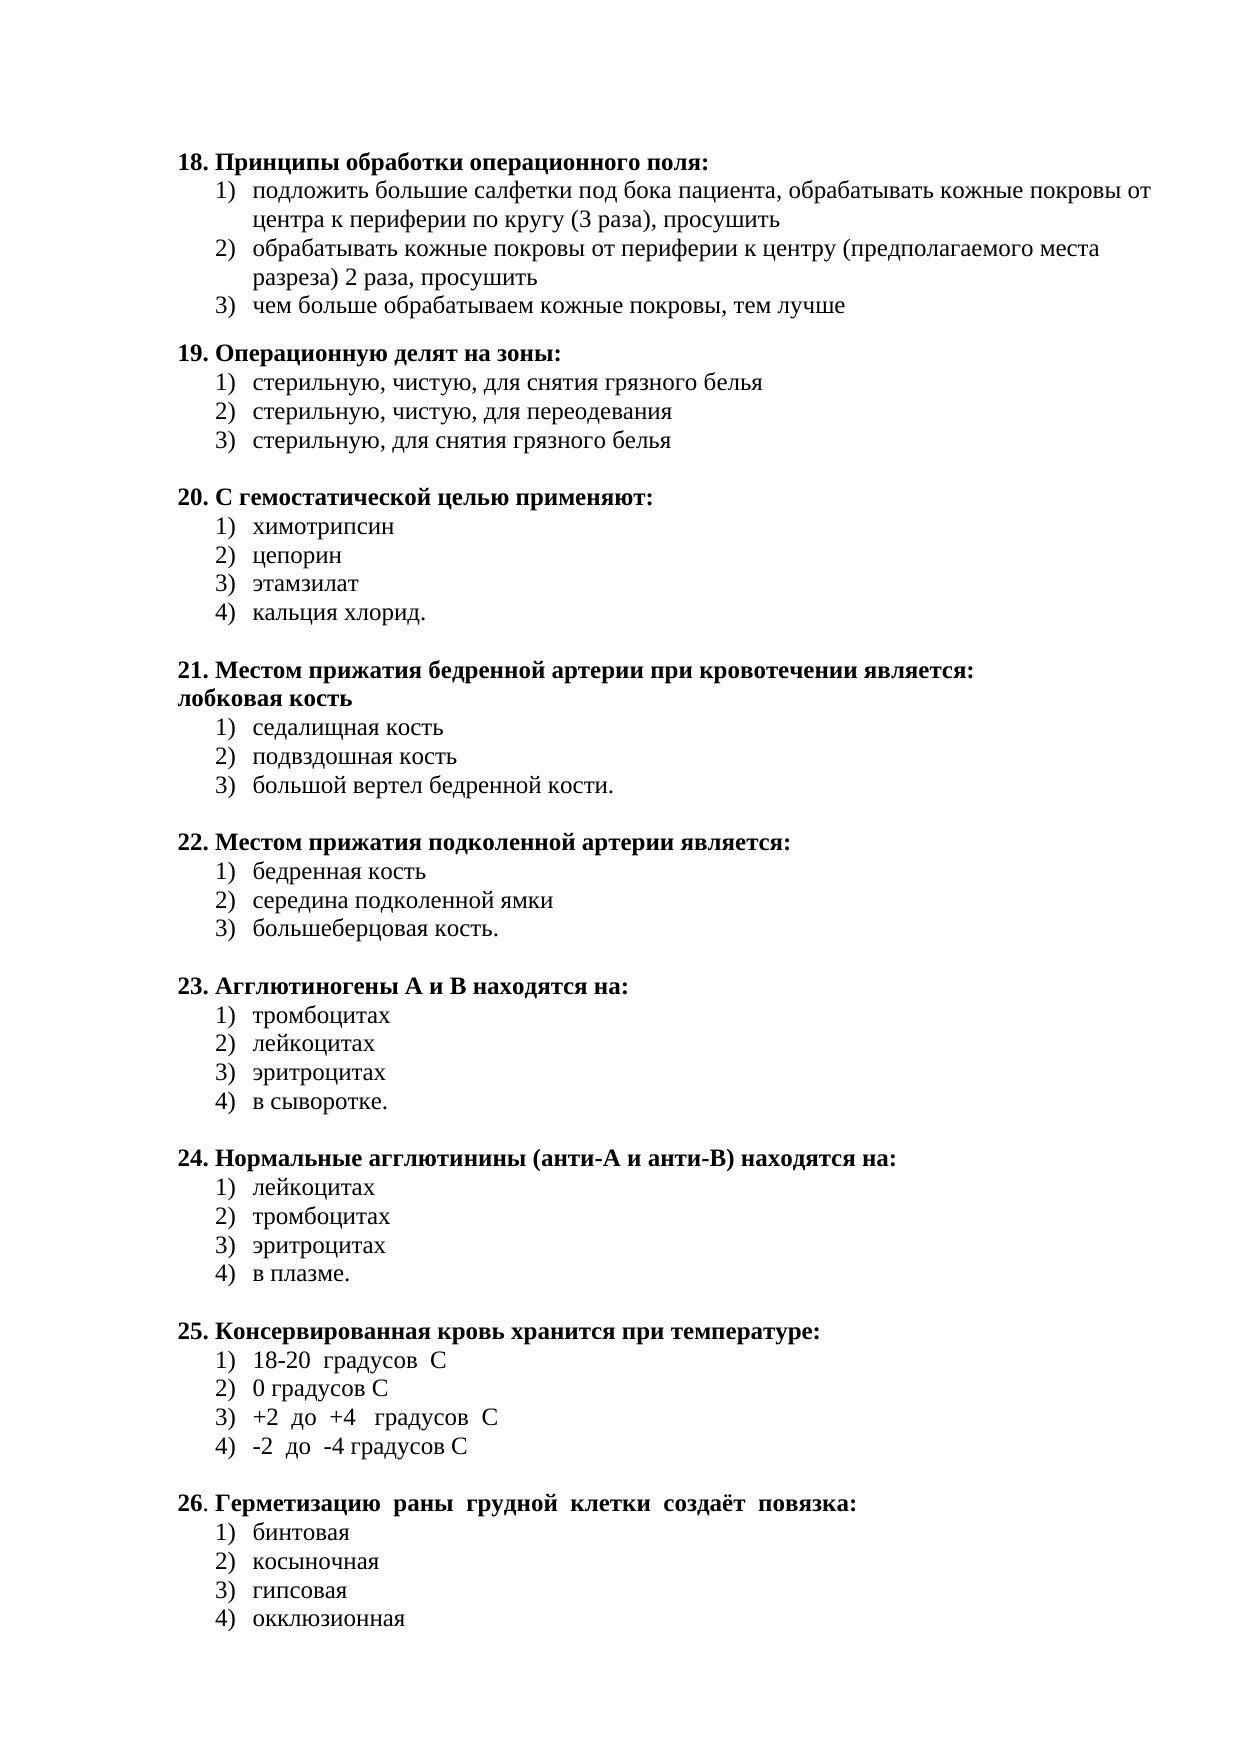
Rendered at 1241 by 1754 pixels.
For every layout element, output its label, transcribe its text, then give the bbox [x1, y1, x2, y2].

list химотрипсин [215, 511, 1152, 540]
list стерильную, чистую, для переодевания [215, 396, 1152, 425]
list кальция хлорид. [215, 597, 1152, 626]
text 23.​ Агглютиногены А и В находятся на: [177, 971, 1152, 1000]
text лобковая кость [177, 683, 1152, 712]
text 21.​ Местом прижатия бедренной артерии при кровотечении является: [177, 655, 1152, 683]
list большой вертел бедренной кости. [215, 770, 1152, 798]
list в сыворотке. [215, 1086, 1152, 1115]
list косыночная [215, 1546, 1152, 1575]
text 20.​ С гемостатической целью применяют: [177, 482, 1152, 511]
list лейкоцитах [215, 1172, 1152, 1201]
list большеберцовая кость. [215, 913, 1152, 942]
list подложить большие салфетки под бока пациента, обрабатывать кожные покровы от центра к периферии по кругу (3 раза), просушить [215, 176, 1152, 233]
list 0 градусов С [215, 1373, 1152, 1402]
list гипсовая [215, 1575, 1152, 1603]
list 18-20 градусов С [215, 1345, 1152, 1373]
text 26. Герметизацию раны грудной клетки создаёт повязка: [177, 1488, 1152, 1517]
list -2 до -4 градусов С [215, 1431, 1152, 1460]
list окклюзионная [215, 1603, 1152, 1632]
list +2 до +4 градусов С [215, 1402, 1152, 1431]
list лейкоцитах [215, 1028, 1152, 1057]
list цепорин [215, 540, 1152, 568]
list подвздошная кость [215, 741, 1152, 770]
list бинтовая [215, 1517, 1152, 1546]
list обрабатывать кожные покровы от периферии к центру (предполагаемого места разреза) 2 раза, просушить [215, 233, 1152, 291]
list седалищная кость [215, 712, 1152, 741]
list середина подколенной ямки [215, 885, 1152, 913]
list стерильную, чистую, для снятия грязного белья [215, 367, 1152, 396]
text 19. Операционную делят на зоны: [177, 338, 1152, 367]
list бедренная кость [215, 856, 1152, 885]
list эритроцитах [215, 1230, 1152, 1258]
text 24.​ Нормальные агглютинины (анти-А и анти-В) находятся на: [177, 1143, 1152, 1172]
list тромбоцитах [215, 1201, 1152, 1230]
list стерильную, для снятия грязного белья [215, 425, 1152, 453]
text 22.​ Местом прижатия подколенной артерии является: [177, 827, 1152, 856]
list эритроцитах [215, 1057, 1152, 1086]
list в плазме. [215, 1258, 1152, 1287]
list чем больше обрабатываем кожные покровы, тем лучше [215, 291, 1152, 319]
text 25.​ Консервированная кровь хранится при температуре: [177, 1316, 1152, 1345]
text 18. Принципы обработки операционного поля: [177, 147, 1152, 176]
list тромбоцитах [215, 1000, 1152, 1028]
list этамзилат [215, 568, 1152, 597]
